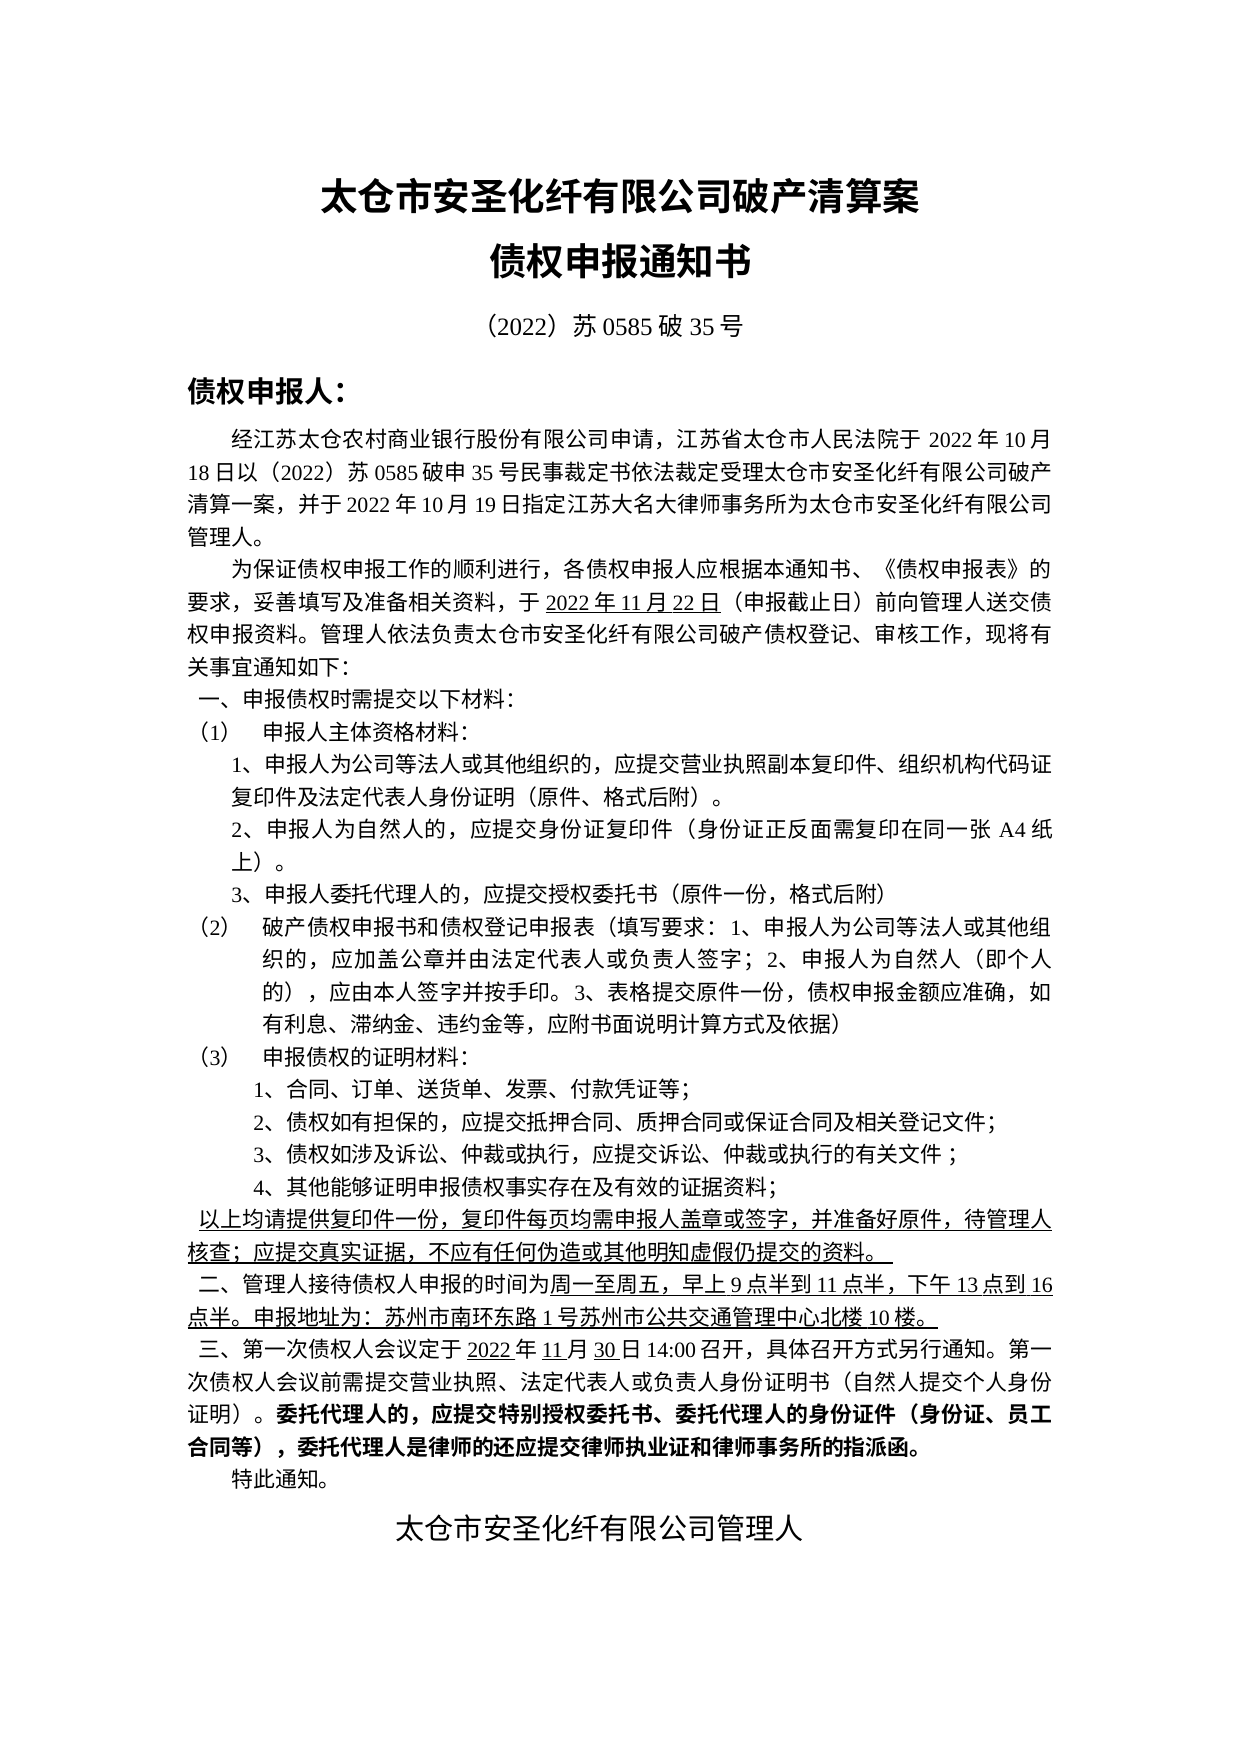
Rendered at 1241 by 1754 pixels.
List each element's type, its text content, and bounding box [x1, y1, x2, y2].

text 三、第一次债权人会议定于2022年11月30日14:00召开，具体召开方式另行通知。第一次债权人会议前需提交营业执照、法定代表人或负责人身份证明书（自然人提交个人身份证明）。委托代理人的，应提交特别授权委托书、委托代理人的身份证件（身份证、员工合同等），委托代理人是律师的还应提交律师执业证和律师事务所的指派函。 [187, 1332, 1053, 1462]
text 3、申报人委托代理人的，应提交授权委托书（原件一份，格式后附） [231, 877, 1053, 909]
text 1、申报人为公司等法人或其他组织的，应提交营业执照副本复印件、组织机构代码证复印件及法定代表人身份证明（原件、格式后附）。 [231, 747, 1053, 812]
text 4、其他能够证明申报债权事实存在及有效的证据资料； [187, 1169, 1053, 1202]
text 债权申报通知书 [187, 227, 1053, 292]
text 债权申报人： [187, 357, 1053, 422]
text 特此通知。 [187, 1462, 1053, 1494]
text 以上均请提供复印件一份，复印件每页均需申报人盖章或签字，并准备好原件，待管理人核查；应提交真实证据，不应有任何伪造或其他明知虚假仍提交的资料。 [187, 1202, 1053, 1267]
list 破产债权申报书和债权登记申报表（填写要求：1、申报人为公司等法人或其他组织的，应加盖公章并由法定代表人或负责人签字；2、申报人为自然人（即个人的），应由本人签字并按手印。3、表格提交原件一份，债权申报金额应准确，如有利息、滞纳金、违约金等，应附书面说明计算方式及依据） [187, 909, 1053, 1039]
list 申报人主体资格材料： [187, 714, 1053, 747]
text 3、债权如涉及诉讼、仲裁或执行，应提交诉讼、仲裁或执行的有关文件 ； [187, 1137, 1053, 1169]
text 为保证债权申报工作的顺利进行，各债权申报人应根据本通知书、《债权申报表》的要求，妥善填写及准备相关资料，于2022年11月22日（申报截止日）前向管理人送交债权申报资料。管理人依法负责太仓市安圣化纤有限公司破产债权登记、审核工作，现将有关事宜通知如下： [187, 552, 1053, 682]
text 经江苏太仓农村商业银行股份有限公司申请，江苏省太仓市人民法院于2022年10月18日以（2022）苏 0585破申35号民事裁定书依法裁定受理太仓市安圣化纤有限公司破产清算一案，并于2022年10月19日指定江苏大名大律师事务所为太仓市安圣化纤有限公司管理人。 [187, 422, 1053, 552]
text 1、合同、订单、送货单、发票、付款凭证等； [187, 1072, 1053, 1104]
text 太仓市安圣化纤有限公司管理人 [187, 1494, 1053, 1559]
text 2、申报人为自然人的，应提交身份证复印件（身份证正反面需复印在同一张A4纸上）。 [231, 812, 1053, 877]
text 太仓市安圣化纤有限公司破产清算案 [187, 162, 1053, 227]
list 申报债权的证明材料： [187, 1039, 1053, 1072]
text 2、债权如有担保的，应提交抵押合同、质押合同或保证合同及相关登记文件； [187, 1104, 1053, 1137]
text 一、申报债权时需提交以下材料： [187, 682, 1053, 714]
text （2022）苏 0585 破 35号 [187, 292, 1053, 357]
text 二、管理人接待债权人申报的时间为周一至周五，早上9点半到11点半，下午13点到16点半。申报地址为：苏州市南环东路1号苏州市公共交通管理中心北楼10楼。 [187, 1267, 1053, 1332]
